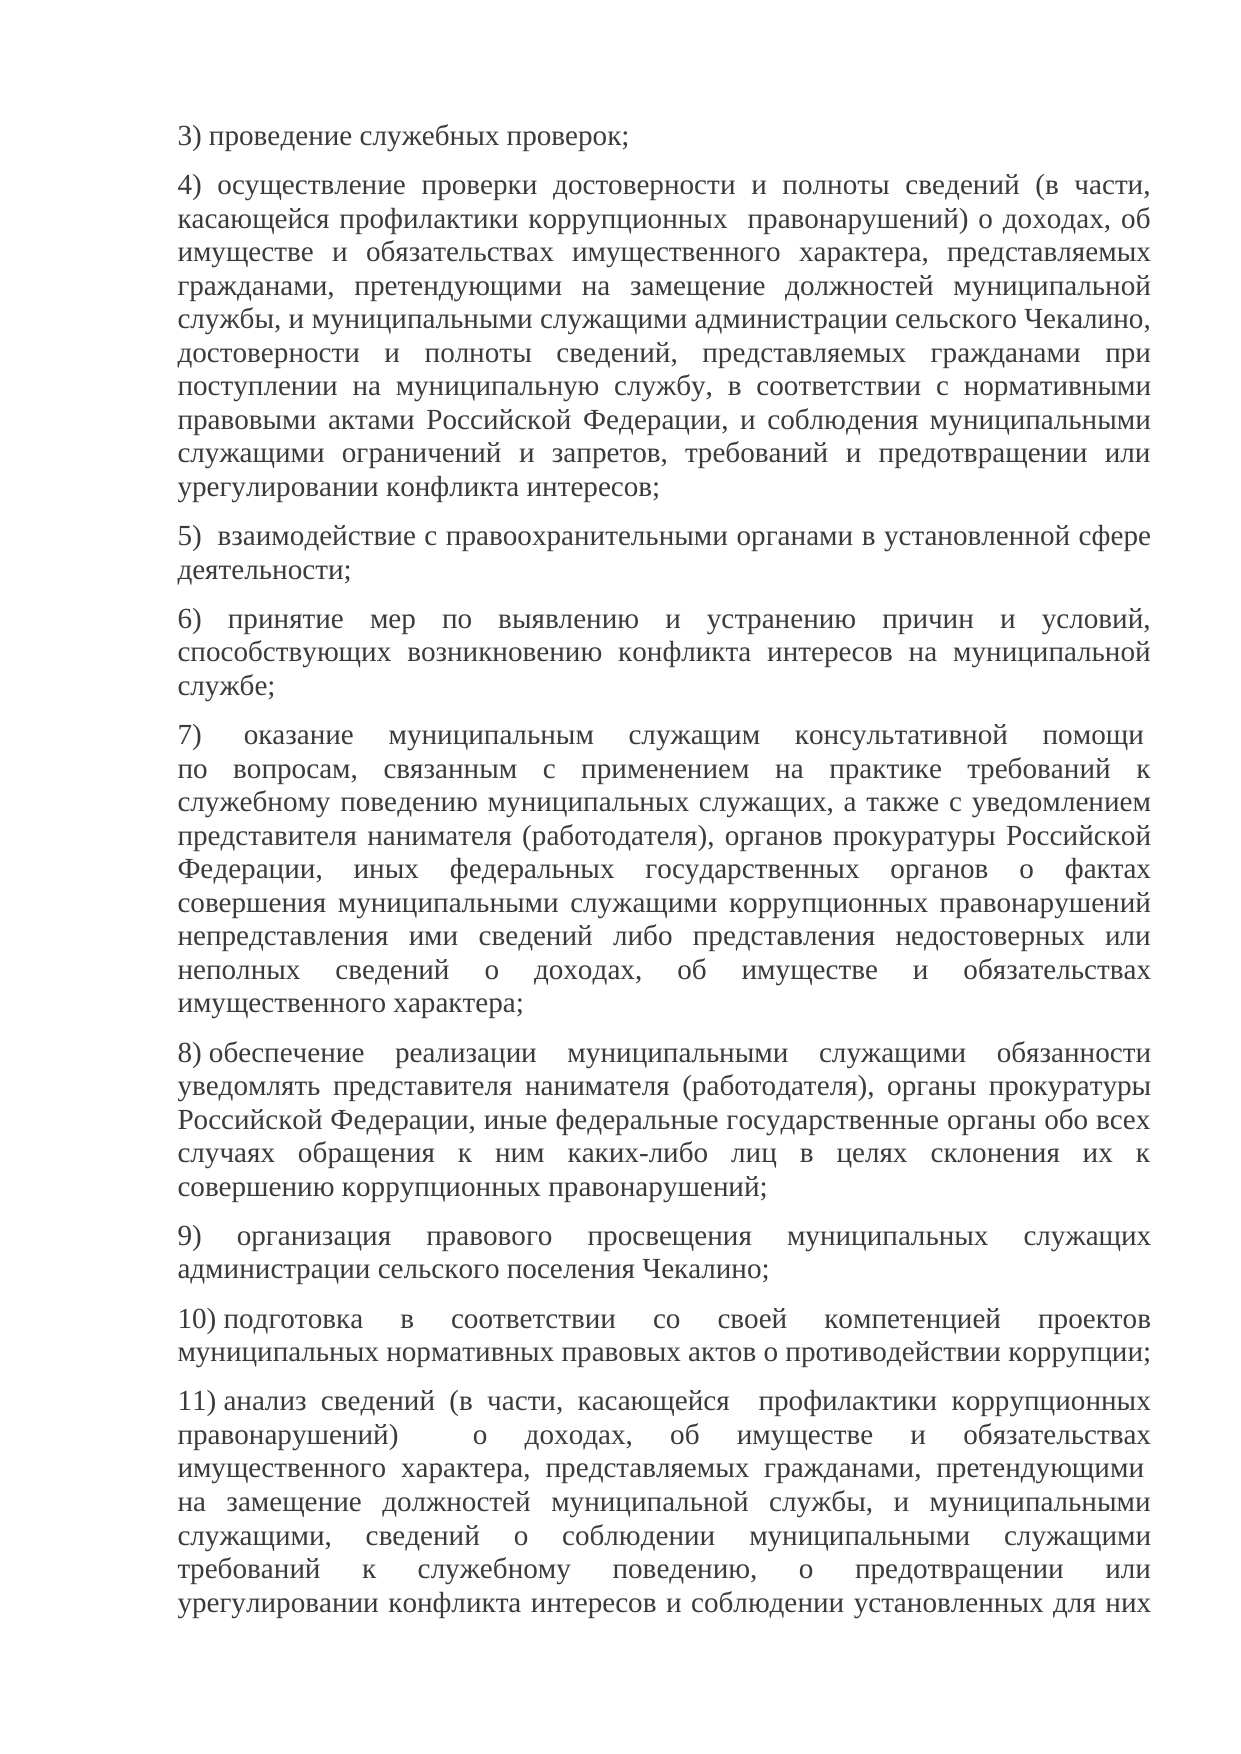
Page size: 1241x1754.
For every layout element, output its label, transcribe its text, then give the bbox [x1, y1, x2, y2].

text 4) осуществление проверки достоверности и полноты сведений (в части, касающейся профилактики коррупционных правонарушений) о доходах, об имуществе и обязательствах имущественного характера, представляемых гражданами, претендующими на замещение должностей муниципальной службы, и муниципальными служащими администрации сельского Чекалино, достоверности и полноты сведений, представляемых гражданами при поступлении на муниципальную службу, в соответствии с нормативными правовыми актами Российской Федерации, и соблюдения муниципальными служащими ограничений и запретов, требований и предотвращении или урегулировании конфликта интересов; [177, 167, 1152, 503]
text 3) проведение служебных проверок; [177, 118, 1152, 152]
text 10) подготовка в соответствии со своей компетенцией проектов муниципальных нормативных правовых актов о противодействии коррупции; [177, 1301, 1152, 1368]
text 5) взаимодействие с правоохранительными органами в установленной сфере деятельности; [177, 518, 1152, 585]
text 6) принятие мер по выявлению и устранению причин и условий, способствующих возникновению конфликта интересов на муниципальной службе; [177, 601, 1152, 702]
text 8) обеспечение реализации муниципальными служащими обязанности уведомлять представителя нанимателя (работодателя), органы прокуратуры Российской Федерации, иные федеральные государственные органы обо всех случаях обращения к ним каких-либо лиц в целях склонения их к совершению коррупционных правонарушений; [177, 1035, 1152, 1202]
text 9) организация правового просвещения муниципальных служащих администрации сельского поселения Чекалино; [177, 1218, 1152, 1285]
text 7) оказание муниципальным служащим консультативной помощи по вопросам, связанным с применением на практике требований к служебному поведению муниципальных служащих, а также с уведомлением представителя нанимателя (работодателя), органов прокуратуры Российской Федерации, иных федеральных государственных органов о фактах совершения муниципальными служащими коррупционных правонарушений непредставления ими сведений либо представления недостоверных или неполных сведений о доходах, об имуществе и обязательствах имущественного характера; [177, 717, 1152, 1019]
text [177, 1383, 1152, 1618]
